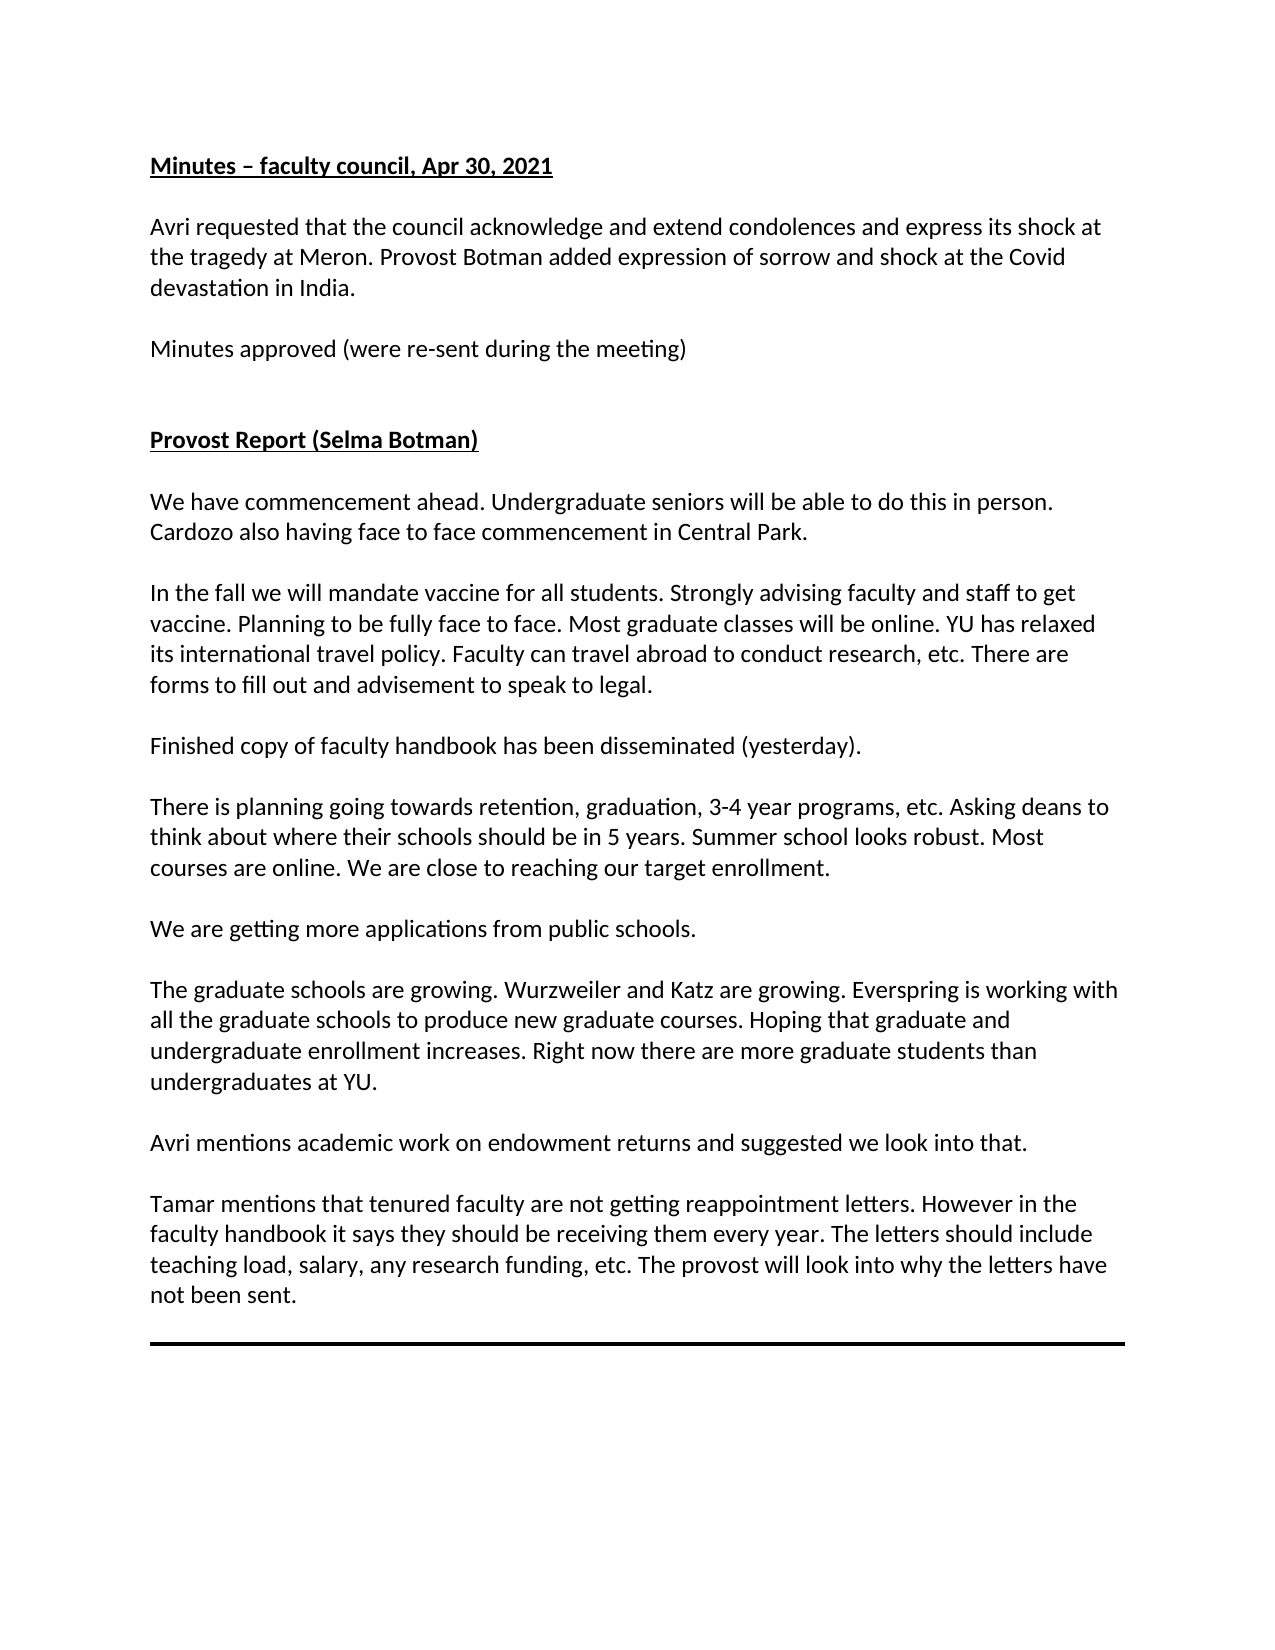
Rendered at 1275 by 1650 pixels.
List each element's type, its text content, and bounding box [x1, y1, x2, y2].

text Finished copy of faculty handbook has been disseminated (yesterday). [150, 730, 1125, 760]
text We are getting more applications from public schools. [150, 913, 1125, 943]
text In the fall we will mandate vaccine for all students. Strongly advising faculty and staff to get vaccine. Planning to be fully face to face. Most graduate classes will be online. YU has relaxed its international travel policy. Faculty can travel abroad to conduct research, etc. There are forms to fill out and advisement to speak to legal. [150, 577, 1125, 699]
text Tamar mentions that tenured faculty are not getting reappointment letters. However in the faculty handbook it says they should be receiving them every year. The letters should include teaching load, salary, any research funding, etc. The provost will look into why the letters have not been sent. [150, 1188, 1125, 1310]
text The graduate schools are growing. Wurzweiler and Katz are growing. Everspring is working with all the graduate schools to produce new graduate courses. Hoping that graduate and undergraduate enrollment increases. Right now there are more graduate students than undergraduates at YU. [150, 974, 1125, 1096]
text Avri mentions academic work on endowment returns and suggested we look into that. [150, 1127, 1125, 1157]
text We have commencement ahead. Undergraduate seniors will be able to do this in person. Cardozo also having face to face commencement in Central Park. [150, 486, 1125, 547]
text Minutes – faculty council, Apr 30, 2021 [150, 150, 1125, 181]
text There is planning going towards retention, graduation, 3-4 year programs, etc. Asking deans to think about where their schools should be in 5 years. Summer school looks robust. Most courses are online. We are close to reaching our target enrollment. [150, 791, 1125, 882]
text Minutes approved (were re-sent during the meeting) [150, 333, 1125, 364]
text Provost Report (Selma Botman) [150, 425, 1125, 455]
text Avri requested that the council acknowledge and extend condolences and express its shock at the tragedy at Meron. Provost Botman added expression of sorrow and shock at the Covid devastation in India. [150, 211, 1125, 303]
